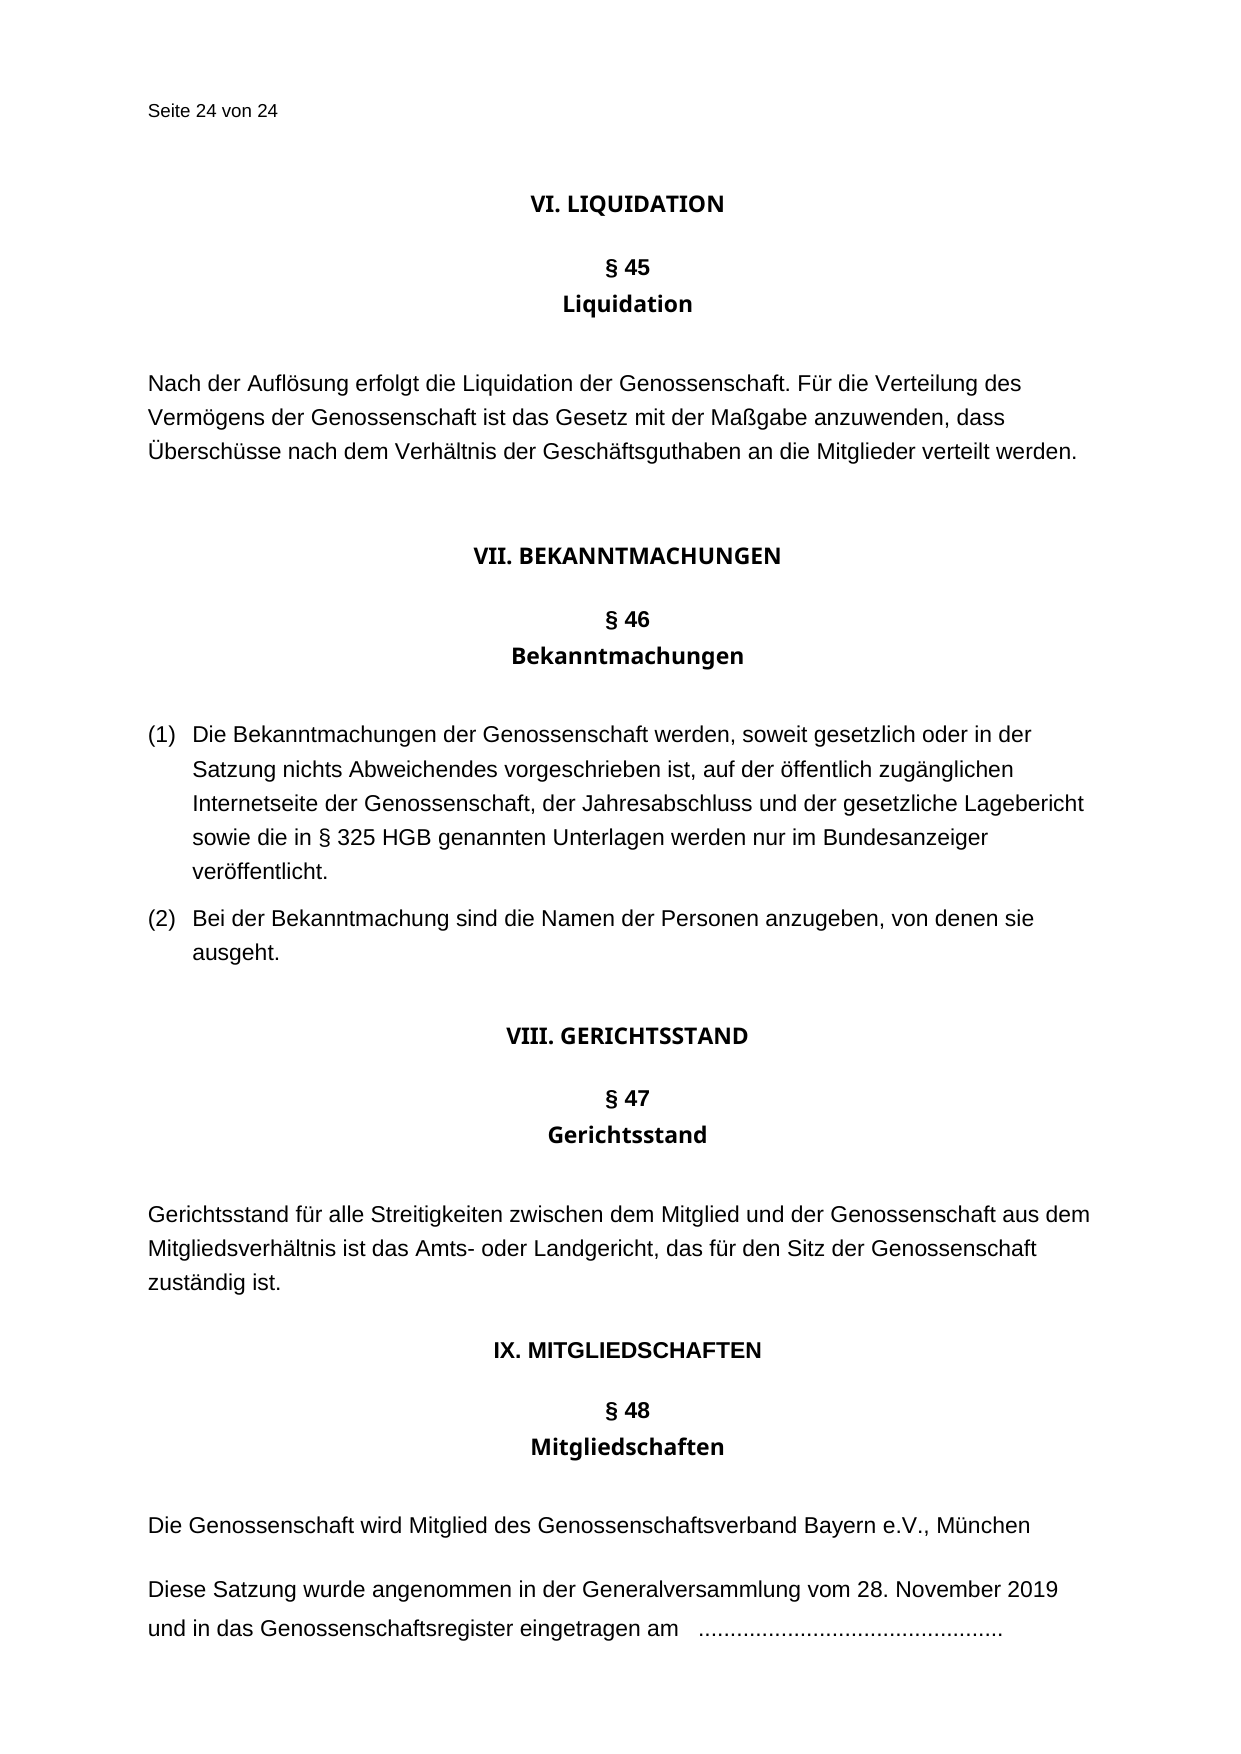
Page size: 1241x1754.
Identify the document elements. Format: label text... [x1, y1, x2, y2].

text IX. MITGLIEDSCHAFTEN [148, 1337, 1107, 1364]
list Die Bekanntmachungen der Genossenschaft werden, soweit gesetzlich oder in der Satzung nichts Abweichendes vorgeschrieben ist, auf der öffentlich zugänglichen Internetseite der Genossenschaft, der Jahresabschluss und der gesetzliche Lagebericht sowie die in § 325 HGB genannten Unterlagen werden nur im Bundesanzeiger veröffentlicht. [148, 721, 1107, 884]
text Die Genossenschaft wird Mitglied des Genossenschaftsverband Bayern e.V., München [148, 1512, 1107, 1538]
list Bei der Bekanntmachung sind die Namen der Personen anzugeben, von denen sie ausgeht. [148, 905, 1107, 965]
text Gerichtsstand [148, 1119, 1107, 1151]
text VII. BEKANNTMACHUNGEN [148, 540, 1107, 572]
text § 45 [148, 254, 1107, 280]
text § 47 [148, 1085, 1107, 1112]
text Nach der Auflösung erfolgt die Liquidation der Genossenschaft. Für die Verteilung des Vermögens der Genossenschaft ist das Gesetz mit der Maßgabe anzuwenden, dass Überschüsse nach dem Verhältnis der Geschäftsguthaben an die Mitglieder verteilt werden. [148, 369, 1107, 464]
text § 48 [148, 1397, 1107, 1423]
text Gerichtsstand für alle Streitigkeiten zwischen dem Mitglied und der Genossenschaft aus dem Mitgliedsverhältnis ist das Amts- oder Landgericht, das für den Sitz der Genossenschaft zuständig ist. [148, 1201, 1107, 1295]
text VI. LIQUIDATION [148, 188, 1107, 220]
text Liquidation [148, 288, 1107, 319]
text Bekanntmachungen [148, 640, 1107, 671]
text Diese Satzung wurde angenommen in der Generalversammlung vom 28. November 2019 [148, 1576, 1107, 1603]
text § 46 [148, 606, 1107, 632]
text Mitgliedschaften [148, 1431, 1107, 1462]
text und in das Genossenschaftsregister eingetragen am ................................................ [148, 1615, 1107, 1642]
text VIII. GERICHTSSTAND [148, 1020, 1107, 1051]
